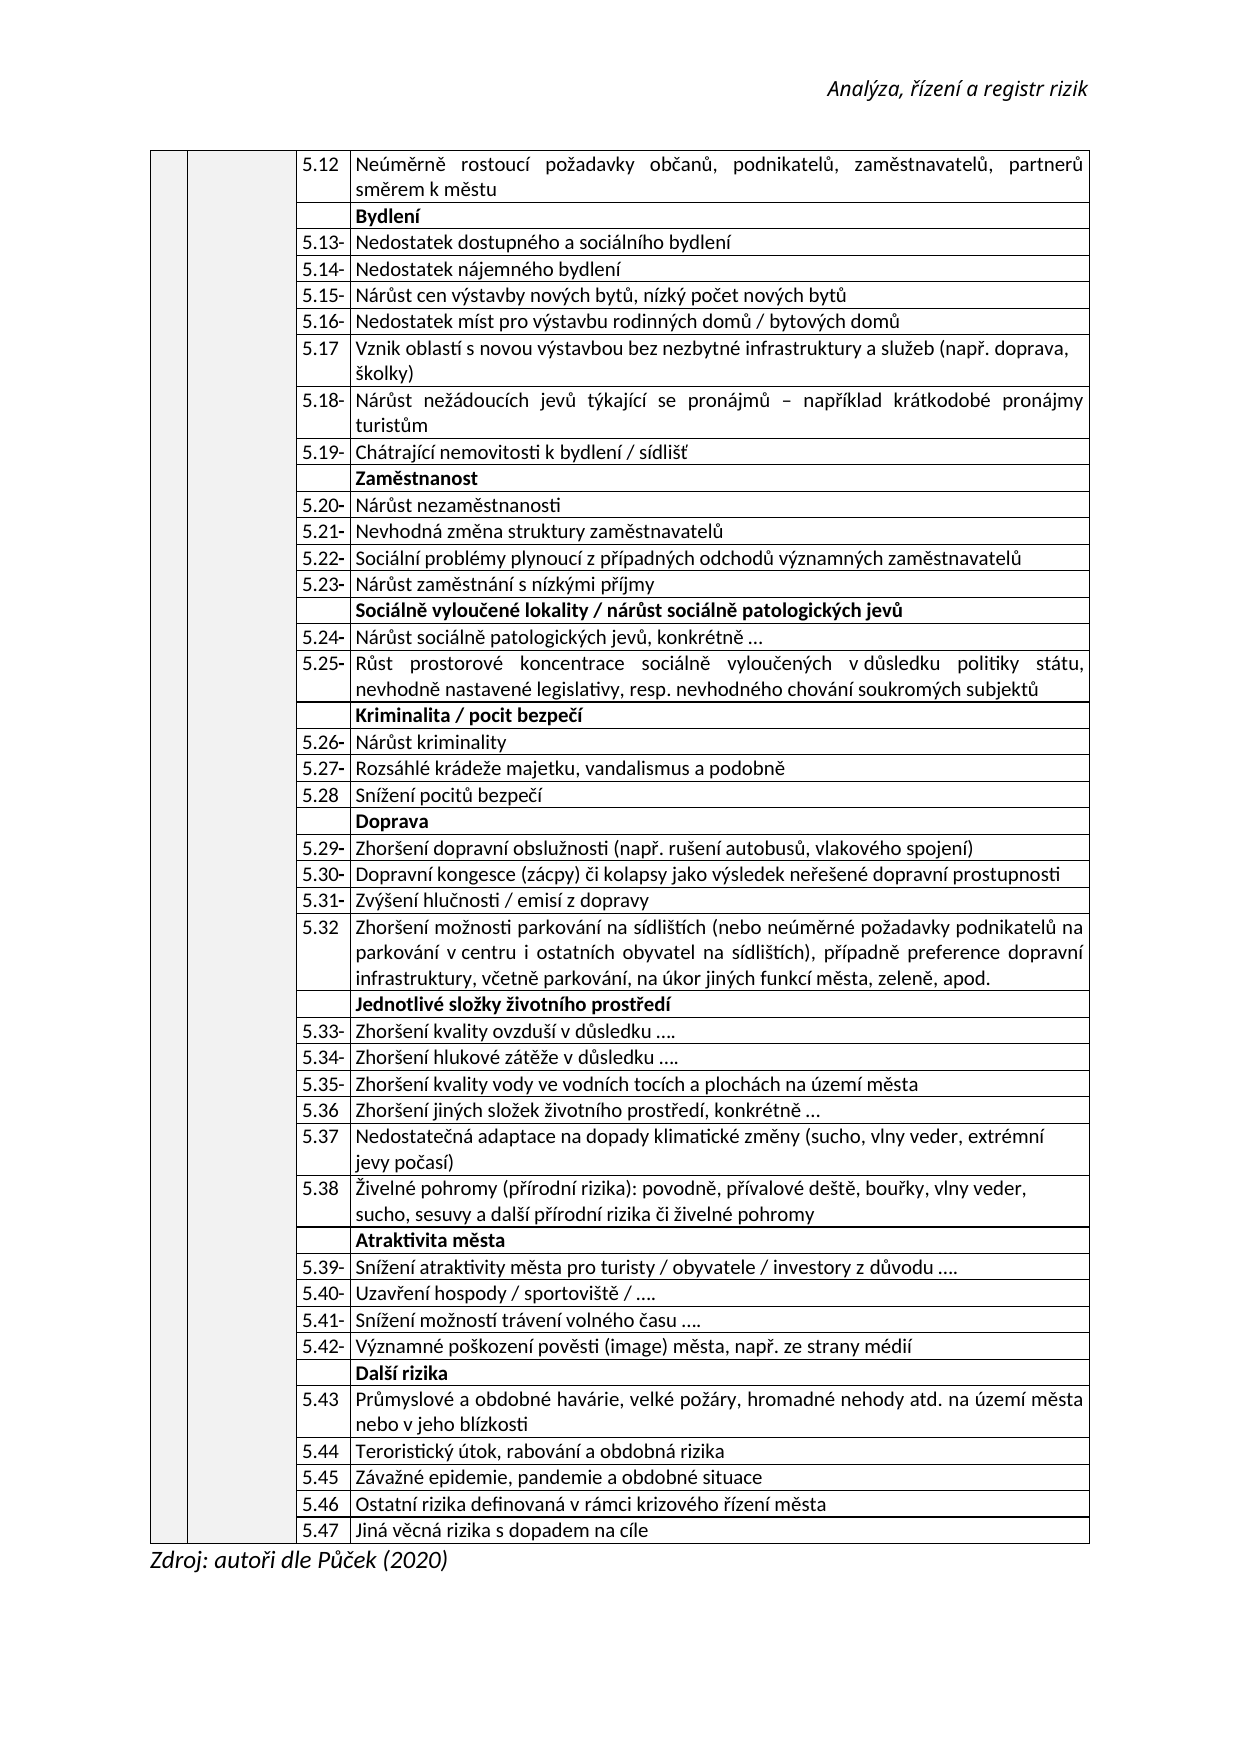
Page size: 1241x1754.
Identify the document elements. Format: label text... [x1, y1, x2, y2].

table_cell Živelné pohromy (přírodní rizika): povodně, přívalové deště, bouřky, vlny veder, sucho, sesuvy a další přírodní rizika či živelné pohromy [351, 1176, 1089, 1226]
table_cell Neúměrně rostoucí požadavky občanů, podnikatelů, zaměstnavatelů, partnerů směrem k městu [351, 151, 1089, 202]
table_cell Zhoršení jiných složek životního prostředí, konkrétně … [351, 1097, 1089, 1123]
table_cell Rozsáhlé krádeže majetku, vandalismus a podobně [351, 755, 1089, 781]
table_cell Doprava [351, 808, 1089, 834]
table_cell Nedostatečná adaptace na dopady klimatické změny (sucho, vlny veder, extrémní jevy počasí) [351, 1124, 1089, 1174]
table_cell Zhoršení hlukové zátěže v důsledku …. [351, 1044, 1089, 1070]
table_cell Nárůst nezaměstnanosti [351, 492, 1089, 517]
table_cell Nevhodná změna struktury zaměstnavatelů [351, 518, 1089, 544]
table_cell 5.45 [297, 1465, 350, 1490]
table_cell 5.40 [297, 1280, 350, 1306]
table_cell [297, 1360, 350, 1385]
table_cell 5.12 [297, 151, 350, 202]
table_cell Nárůst sociálně patologických jevů, konkrétně … [351, 624, 1089, 649]
table_cell [297, 808, 350, 834]
table_cell 5.30 [297, 861, 350, 887]
table_cell Závažné epidemie, pandemie a obdobné situace [351, 1465, 1089, 1490]
table_cell Atraktivita města [351, 1228, 1089, 1253]
table_cell 5.25 [297, 651, 350, 701]
table_cell 5.17 [297, 335, 350, 386]
table_cell 5.15 [297, 282, 350, 308]
table_cell Jednotlivé složky životního prostředí [351, 991, 1089, 1017]
table_cell 5.37 [297, 1124, 350, 1174]
table_cell 5.32 [297, 914, 350, 990]
table_cell 5.23 [297, 571, 350, 597]
table_cell Nedostatek dostupného a sociálního bydlení [351, 229, 1089, 255]
table_cell 5.33 [297, 1018, 350, 1043]
table_cell Zhoršení možnosti parkování na sídlištích (nebo neúměrné požadavky podnikatelů na parkování v centru i ostatních obyvatel na sídlištích), případně preference dopravní infrastruktury, včetně parkování, na úkor jiných funkcí města, zeleně, apod. [351, 914, 1089, 990]
table_cell Ostatní rizika definovaná v rámci krizového řízení města [351, 1491, 1089, 1516]
table_cell [297, 703, 350, 728]
table_cell 5.26 [297, 729, 350, 754]
table_cell 5.22 [297, 545, 350, 570]
table_cell 5.16 [297, 309, 350, 334]
table_cell Sociální problémy plynoucí z případných odchodů významných zaměstnavatelů [351, 545, 1089, 570]
table_cell 5.41 [297, 1307, 350, 1332]
table_cell 5.39 [297, 1254, 350, 1279]
table_cell Nárůst kriminality [351, 729, 1089, 754]
table_cell Zhoršení kvality ovzduší v důsledku …. [351, 1018, 1089, 1043]
table_cell 5.28 [297, 782, 350, 807]
table_cell 5.43 [297, 1386, 350, 1437]
text Zdroj: autoři dle Půček (2020) [150, 1544, 1090, 1574]
table_cell 5.47 [297, 1518, 350, 1543]
table_cell [297, 598, 350, 623]
table_cell Zhoršení dopravní obslužnosti (např. rušení autobusů, vlakového spojení) [351, 835, 1089, 860]
table_cell Nárůst cen výstavby nových bytů, nízký počet nových bytů [351, 282, 1089, 308]
table_cell Uzavření hospody / sportoviště / …. [351, 1280, 1089, 1306]
table_cell Nedostatek nájemného bydlení [351, 256, 1089, 281]
table_cell 5.13 [297, 229, 350, 255]
table_cell [297, 465, 350, 491]
table_cell 5.21 [297, 518, 350, 544]
table_cell 5.20 [297, 492, 350, 517]
table_cell Zhoršení kvality vody ve vodních tocích a plochách na území města [351, 1071, 1089, 1096]
table_cell Růst prostorové koncentrace sociálně vyloučených v důsledku politiky státu, nevhodně nastavené legislativy, resp. nevhodného chování soukromých subjektů [351, 651, 1089, 701]
table_cell 5.27 [297, 755, 350, 781]
table_cell 5.38 [297, 1176, 350, 1226]
table_cell Teroristický útok, rabování a obdobná rizika [351, 1438, 1089, 1463]
table_cell Průmyslové a obdobné havárie, velké požáry, hromadné nehody atd. na území města nebo v jeho blízkosti [351, 1386, 1089, 1437]
table_cell Snížení možností trávení volného času …. [351, 1307, 1089, 1332]
table_cell Další rizika [351, 1360, 1089, 1385]
table_cell Nedostatek míst pro výstavbu rodinných domů / bytových domů [351, 309, 1089, 334]
table_cell 5.14 [297, 256, 350, 281]
table_cell Chátrající nemovitosti k bydlení / sídlišť [351, 439, 1089, 464]
table_cell Bydlení [351, 203, 1089, 228]
table_cell 5.42 [297, 1333, 350, 1359]
table_cell [297, 991, 350, 1017]
table_cell 5.36 [297, 1097, 350, 1123]
table_cell 5.46 [297, 1491, 350, 1516]
table_cell Nárůst nežádoucích jevů týkající se pronájmů – například krátkodobé pronájmy turistům [351, 387, 1089, 438]
table_cell Snížení atraktivity města pro turisty / obyvatele / investory z důvodu …. [351, 1254, 1089, 1279]
table_cell 5.29 [297, 835, 350, 860]
table_cell [297, 1228, 350, 1253]
table_cell Kriminalita / pocit bezpečí [351, 703, 1089, 728]
table_cell 5.18 [297, 387, 350, 438]
table_cell Jiná věcná rizika s dopadem na cíle [351, 1518, 1089, 1543]
table_cell Významné poškození pověsti (image) města, např. ze strany médií [351, 1333, 1089, 1359]
table_cell Zvýšení hlučnosti / emisí z dopravy [351, 888, 1089, 913]
table_cell 5.44 [297, 1438, 350, 1463]
table_cell Sociálně vyloučené lokality / nárůst sociálně patologických jevů [351, 598, 1089, 623]
table_cell 5.35 [297, 1071, 350, 1096]
table_cell Dopravní kongesce (zácpy) či kolapsy jako výsledek neřešené dopravní prostupnosti [351, 861, 1089, 887]
table_cell 5.19 [297, 439, 350, 464]
table_cell Vznik oblastí s novou výstavbou bez nezbytné infrastruktury a služeb (např. doprava, školky) [351, 335, 1089, 386]
table_cell 5.31 [297, 888, 350, 913]
table_cell Snížení pocitů bezpečí [351, 782, 1089, 807]
table_cell Zaměstnanost [351, 465, 1089, 491]
table_cell [297, 203, 350, 228]
table_cell Nárůst zaměstnání s nízkými příjmy [351, 571, 1089, 597]
table_cell 5.34 [297, 1044, 350, 1070]
table_cell 5.24 [297, 624, 350, 649]
